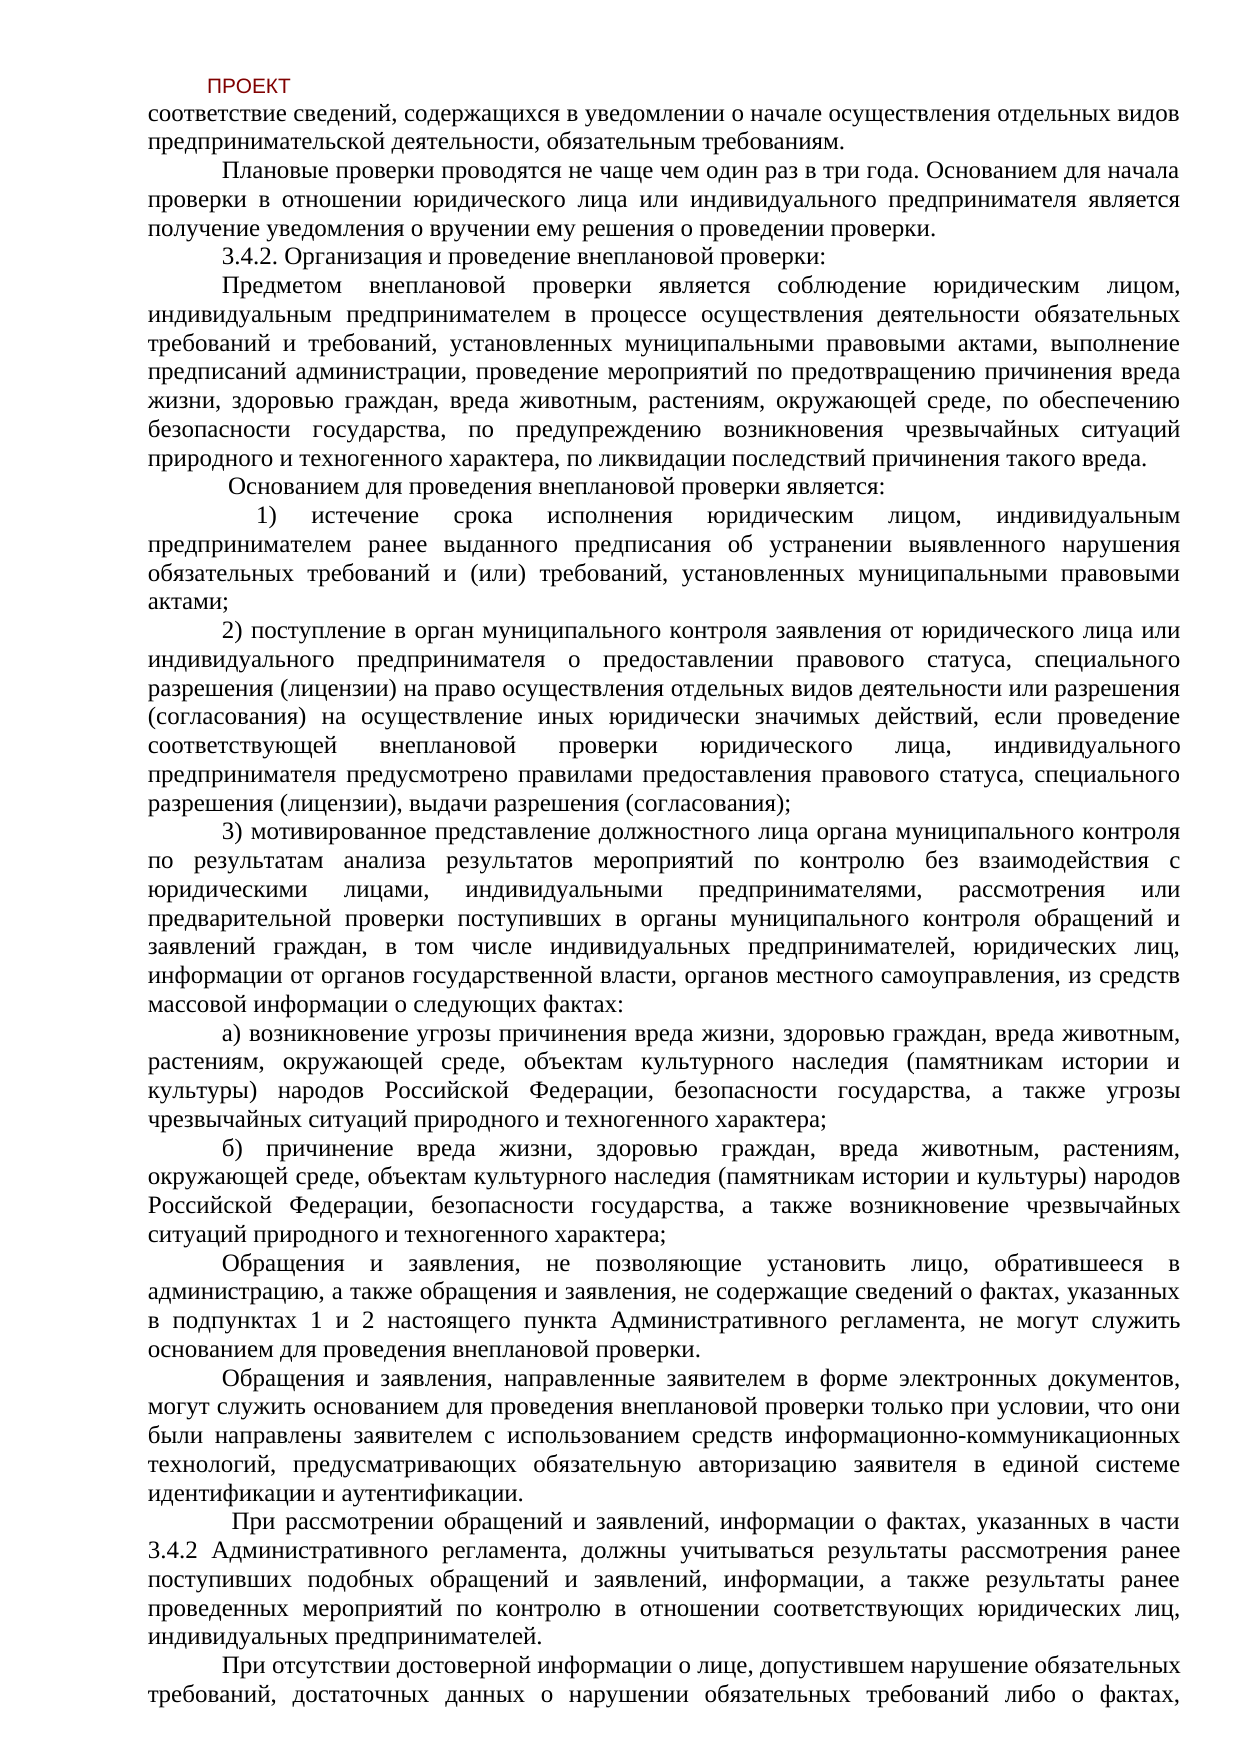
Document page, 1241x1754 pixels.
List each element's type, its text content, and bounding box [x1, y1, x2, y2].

text а) возникновение угрозы причинения вреда жизни, здоровью граждан, вреда животным, растениям, окружающей среде, объектам культурного наследия (памятникам истории и культуры) народов Российской Федерации, безопасности государства, а также угрозы чрезвычайных ситуаций природного и техногенного характера; [148, 1018, 1181, 1133]
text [148, 1650, 1181, 1708]
text Плановые проверки проводятся не чаще чем один раз в три года. Основанием для начала проверки в отношении юридического лица или индивидуального предпринимателя является получение уведомления о вручении ему решения о проведении проверки. [148, 155, 1181, 241]
text 1) истечение срока исполнения юридическим лицом, индивидуальным предпринимателем ранее выданного предписания об устранении выявленного нарушения обязательных требований и (или) требований, установленных муниципальными правовыми актами; [148, 500, 1181, 615]
text б) причинение вреда жизни, здоровью граждан, вреда животным, растениям, окружающей среде, объектам культурного наследия (памятникам истории и культуры) народов Российской Федерации, безопасности государства, а также возникновение чрезвычайных ситуаций природного и техногенного характера; [148, 1133, 1181, 1248]
text Предметом внеплановой проверки является соблюдение юридическим лицом, индивидуальным предпринимателем в процессе осуществления деятельности обязательных требований и требований, установленных муниципальными правовыми актами, выполнение предписаний администрации, проведение мероприятий по предотвращению причинения вреда жизни, здоровью граждан, вреда животным, растениям, окружающей среде, по обеспечению безопасности государства, по предупреждению возникновения чрезвычайных ситуаций природного и техногенного характера, по ликвидации последствий причинения такого вреда. [148, 270, 1181, 471]
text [148, 98, 1181, 155]
text 3) мотивированное представление должностного лица органа муниципального контроля по результатам анализа результатов мероприятий по контролю без взаимодействия с юридическими лицами, индивидуальными предпринимателями, рассмотрения или предварительной проверки поступивших в органы муниципального контроля обращений и заявлений граждан, в том числе индивидуальных предпринимателей, юридических лиц, информации от органов государственной власти, органов местного самоуправления, из средств массовой информации о следующих фактах: [148, 816, 1181, 1018]
text Обращения и заявления, направленные заявителем в форме электронных документов, могут служить основанием для проведения внеплановой проверки только при условии, что они были направлены заявителем с использованием средств информационно-коммуникационных технологий, предусматривающих обязательную авторизацию заявителя в единой системе идентификации и аутентификации. [148, 1363, 1181, 1506]
text При рассмотрении обращений и заявлений, информации о фактах, указанных в части 3.4.2 Административного регламента, должны учитываться результаты рассмотрения ранее поступивших подобных обращений и заявлений, информации, а также результаты ранее проведенных мероприятий по контролю в отношении соответствующих юридических лиц, индивидуальных предпринимателей. [148, 1506, 1181, 1650]
text 3.4.2. Организация и проведение внеплановой проверки: [148, 241, 1181, 270]
text 2) поступление в орган муниципального контроля заявления от юридического лица или индивидуального предпринимателя о предоставлении правового статуса, специального разрешения (лицензии) на право осуществления отдельных видов деятельности или разрешения (согласования) на осуществление иных юридически значимых действий, если проведение соответствующей внеплановой проверки юридического лица, индивидуального предпринимателя предусмотрено правилами предоставления правового статуса, специального разрешения (лицензии), выдачи разрешения (согласования); [148, 615, 1181, 816]
text Основанием для проведения внеплановой проверки является: [148, 471, 1181, 500]
text Обращения и заявления, не позволяющие установить лицо, обратившееся в администрацию, а также обращения и заявления, не содержащие сведений о фактах, указанных в подпунктах 1 и 2 настоящего пункта Административного регламента, не могут служить основанием для проведения внеплановой проверки. [148, 1248, 1181, 1363]
